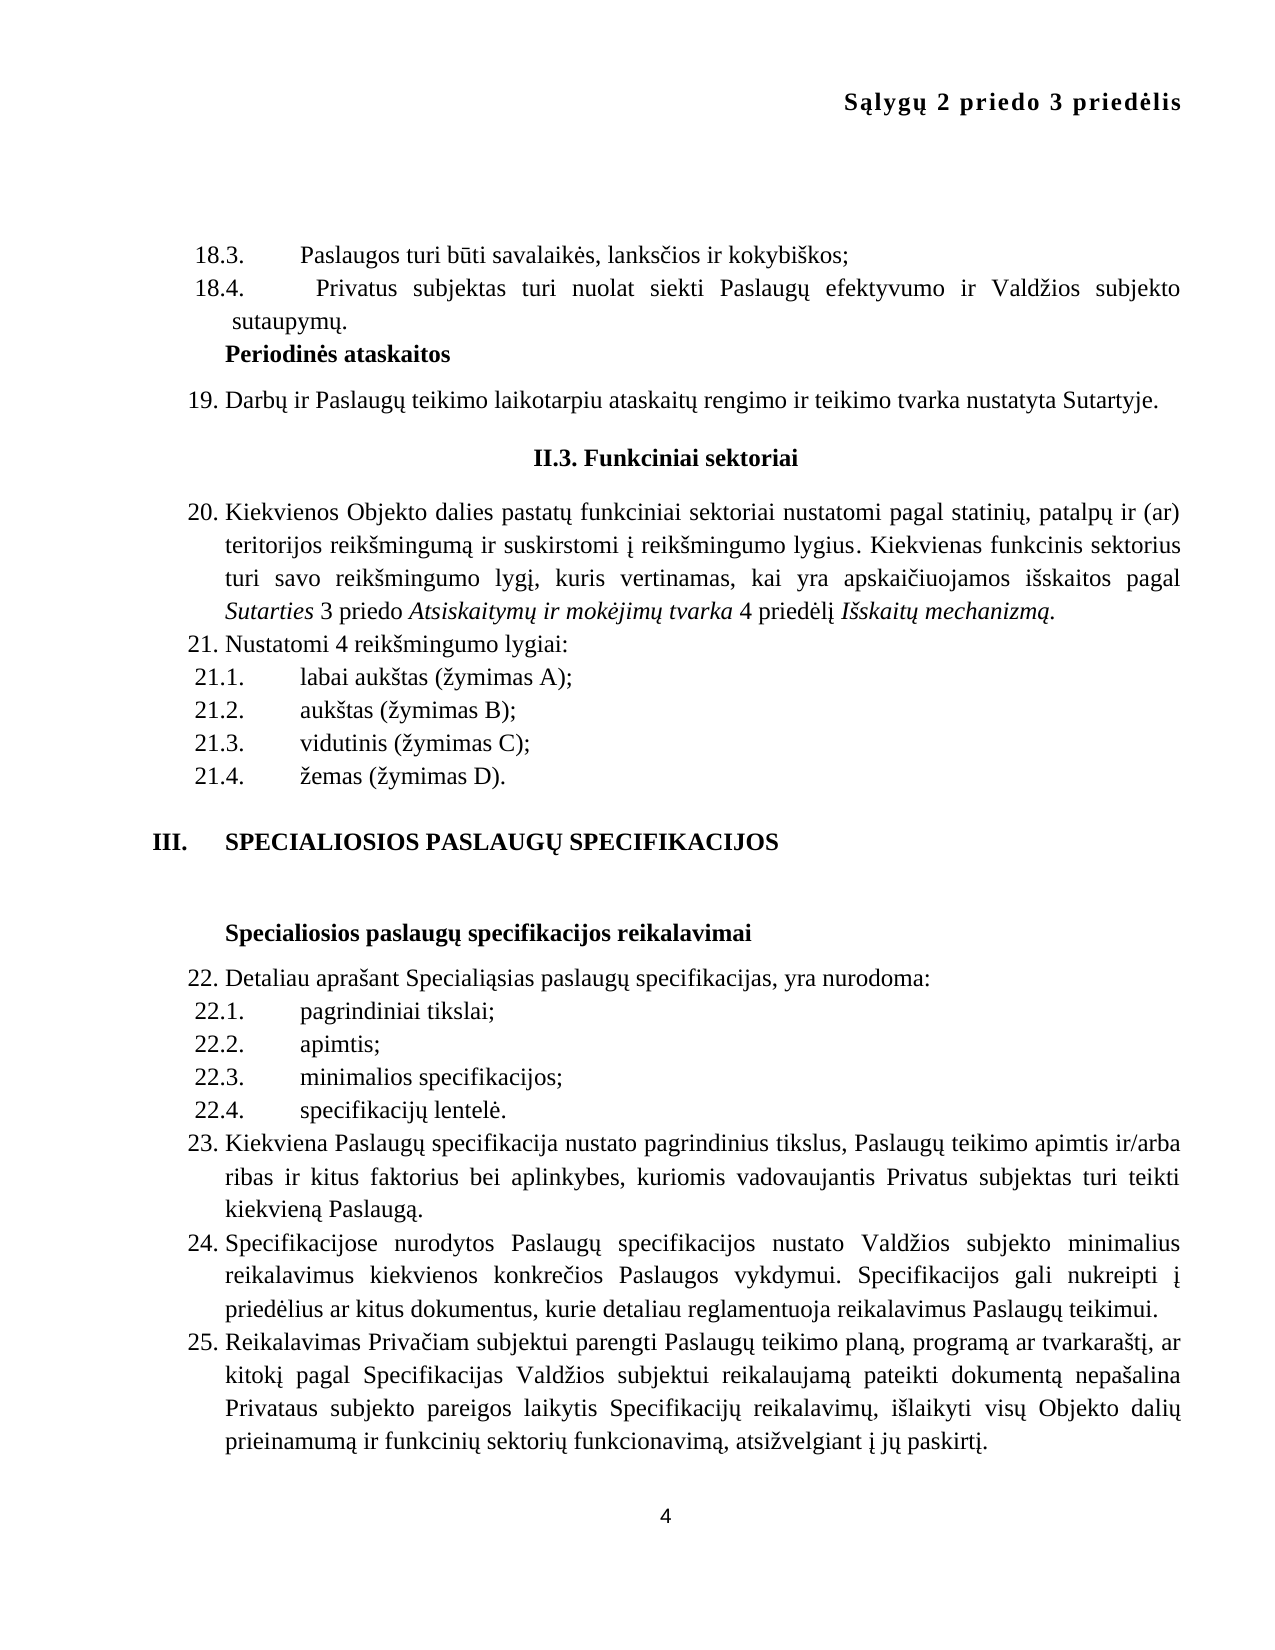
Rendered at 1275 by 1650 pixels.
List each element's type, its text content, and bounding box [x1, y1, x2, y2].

text II.3. Funkciniai sektoriai [150, 443, 1181, 472]
list labai aukštas (žymimas A); [194, 662, 1181, 691]
list aukštas (žymimas B); [194, 695, 1181, 723]
list Reikalavimas Privačiam subjektui parengti Paslaugų teikimo planą, programą ar tvarkaraštį, ar kitokį pagal Specifikacijas Valdžios subjektui reikalaujamą pateikti dokumentą nepašalina Privataus subjekto pareigos laikytis Specifikacijų reikalavimų, išlaikyti visų Objekto dalių prieinamumą ir funkcinių sektorių funkcionavimą, atsižvelgiant į jų paskirtį. [187, 1327, 1181, 1454]
text Specialiosios paslaugų specifikacijos reikalavimai [225, 918, 1181, 947]
list Specifikacijose nurodytos Paslaugų specifikacijos nustato Valdžios subjekto minimalius reikalavimus kiekvienos konkrečios Paslaugos vykdymui. Specifikacijos gali nukreipti į priedėlius ar kitus dokumentus, kurie detaliau reglamentuoja reikalavimus Paslaugų teikimui. [187, 1228, 1181, 1322]
list Kiekvienos Objekto dalies pastatų funkciniai sektoriai nustatomi pagal statinių, patalpų ir (ar) teritorijos reikšmingumą ir suskirstomi į reikšmingumo lygius. Kiekvienas funkcinis sektorius turi savo reikšmingumo lygį, kuris vertinamas, kai yra apskaičiuojamos išskaitos pagal Sutarties 3 priedo Atsiskaitymų ir mokėjimų tvarka 4 priedėlį Išskaitų mechanizmą. [187, 497, 1181, 624]
list Privatus subjektas turi nuolat siekti Paslaugų efektyvumo ir Valdžios subjekto sutaupymų. [194, 273, 1181, 335]
list žemas (žymimas D). [194, 761, 1181, 789]
list SPECIALIOSIOS PASLAUGŲ SPECIFIKACIJOS [187, 827, 1181, 856]
list Darbų ir Paslaugų teikimo laikotarpiu ataskaitų rengimo ir teikimo tvarka nustatyta Sutartyje. [187, 385, 1181, 414]
list pagrindiniai tikslai; [194, 996, 1181, 1025]
list Kiekviena Paslaugų specifikacija nustato pagrindinius tikslus, Paslaugų teikimo apimtis ir/arba ribas ir kitus faktorius bei aplinkybes, kuriomis vadovaujantis Privatus subjektas turi teikti kiekvieną Paslaugą. [187, 1128, 1181, 1223]
list vidutinis (žymimas C); [194, 728, 1181, 757]
list Detaliau aprašant Specialiąsias paslaugų specifikacijas, yra nurodoma: [187, 963, 1181, 992]
list apimtis; [194, 1029, 1181, 1058]
list specifikacijų lentelė. [194, 1096, 1181, 1124]
list Paslaugos turi būti savalaikės, lanksčios ir kokybiškos; [194, 240, 1181, 269]
text Periodinės ataskaitos [225, 339, 1181, 368]
list minimalios specifikacijos; [194, 1062, 1181, 1091]
list Nustatomi 4 reikšmingumo lygiai: [187, 629, 1181, 657]
